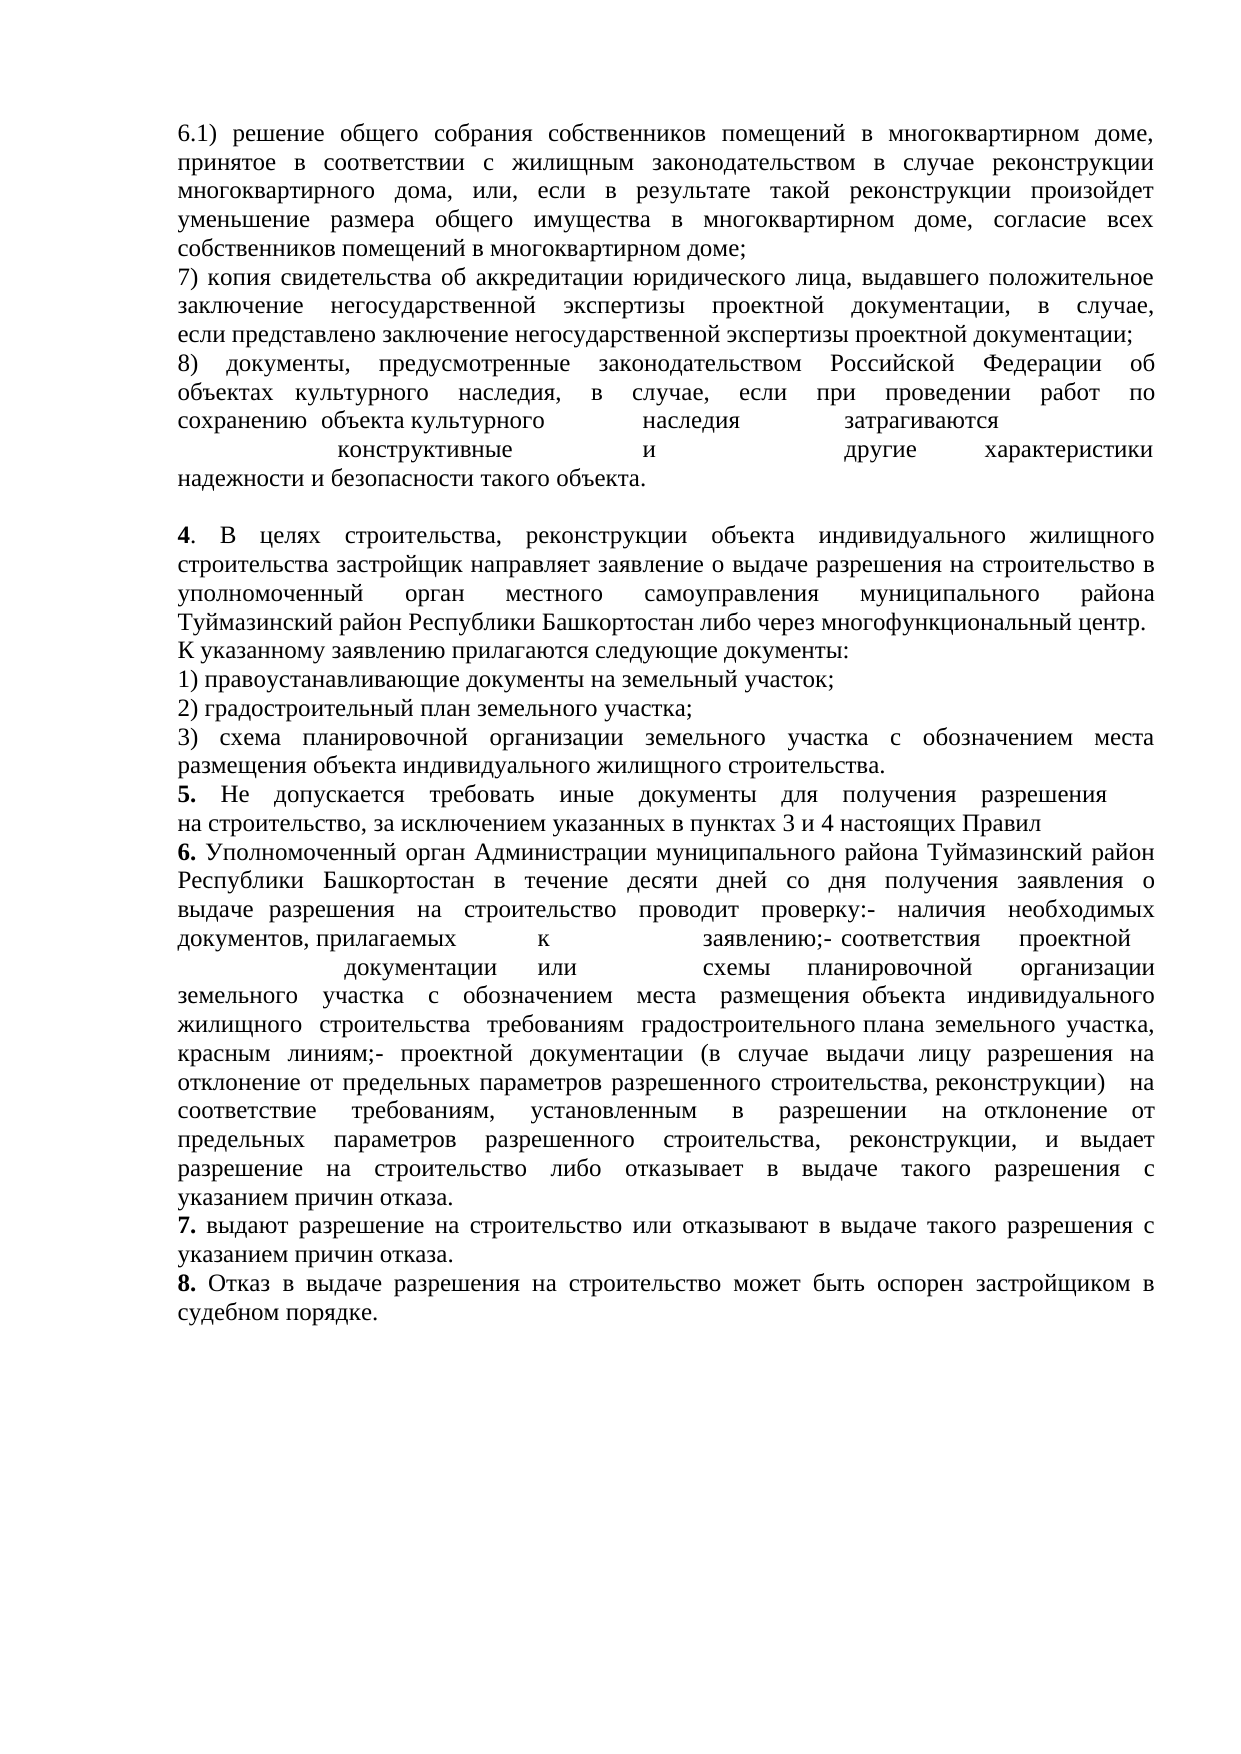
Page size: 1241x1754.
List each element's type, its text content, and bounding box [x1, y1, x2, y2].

text 8. Отказ в выдаче разрешения на строительство может быть оспорен застройщиком в судебном порядке. [177, 1268, 1155, 1326]
text 6. Уполномоченный орган Администрации муниципального района Туймазинский район Республики Башкортостан в течение десяти дней со дня получения заявления о выдаче разрешения на строительство проводит проверку:- наличия необходимых документов, прилагаемых к заявлению;- соответствия проектной документации или схемы планировочной организации земельного участка с обозначением места размещения объекта индивидуального жилищного строительства требованиям градостроительного плана земельного участка, красным линиям;- проектной документации (в случае выдачи лицу разрешения на отклонение от предельных параметров разрешенного строительства, реконструкции) на соответствие требованиям, установленным в разрешении на отклонение от предельных параметров разрешенного строительства, реконструкции, и выдает разрешение на строительство либо отказывает в выдаче такого разрешения с указанием причин отказа. [177, 837, 1155, 1211]
text 4. В целях строительства, реконструкции объекта индивидуального жилищного строительства застройщик направляет заявление о выдаче разрешения на строительство в уполномоченный орган местного самоуправления муниципального района Туймазинский район Республики Башкортостан либо через многофункциональный центр. [177, 521, 1155, 636]
text 5. Не допускается требовать иные документы для получения разрешения на строительство, за исключением указанных в пунктах 3 и 4 настоящих Правил [177, 779, 1155, 837]
text 7) копия свидетельства об аккредитации юридического лица, выдавшего положительное заключение негосударственной экспертизы проектной документации, в случае, если представлено заключение негосударственной экспертизы проектной документации; [177, 262, 1154, 348]
text 7. выдают разрешение на строительство или отказывают в выдаче такого разрешения с указанием причин отказа. [177, 1211, 1155, 1268]
text 3) схема планировочной организации земельного участка с обозначением места размещения объекта индивидуального жилищного строительства. [177, 722, 1155, 779]
text 6.1) решение общего собрания собственников помещений в многоквартирном доме, принятое в соответствии с жилищным законодательством в случае реконструкции многоквартирного дома, или, если в результате такой реконструкции произойдет уменьшение размера общего имущества в многоквартирном доме, согласие всех собственников помещений в многоквартирном доме; [177, 118, 1154, 262]
text 8) документы, предусмотренные законодательством Российской Федерации об объектах культурного наследия, в случае, если при проведении работ по сохранению объекта культурного наследия затрагиваются конструктивные и другие характеристики надежности и безопасности такого объекта. [177, 348, 1155, 492]
text К указанному заявлению прилагаются следующие документы: 1) правоустанавливающие документы на земельный участок; 2) градостроительный план земельного участка; [177, 636, 852, 722]
